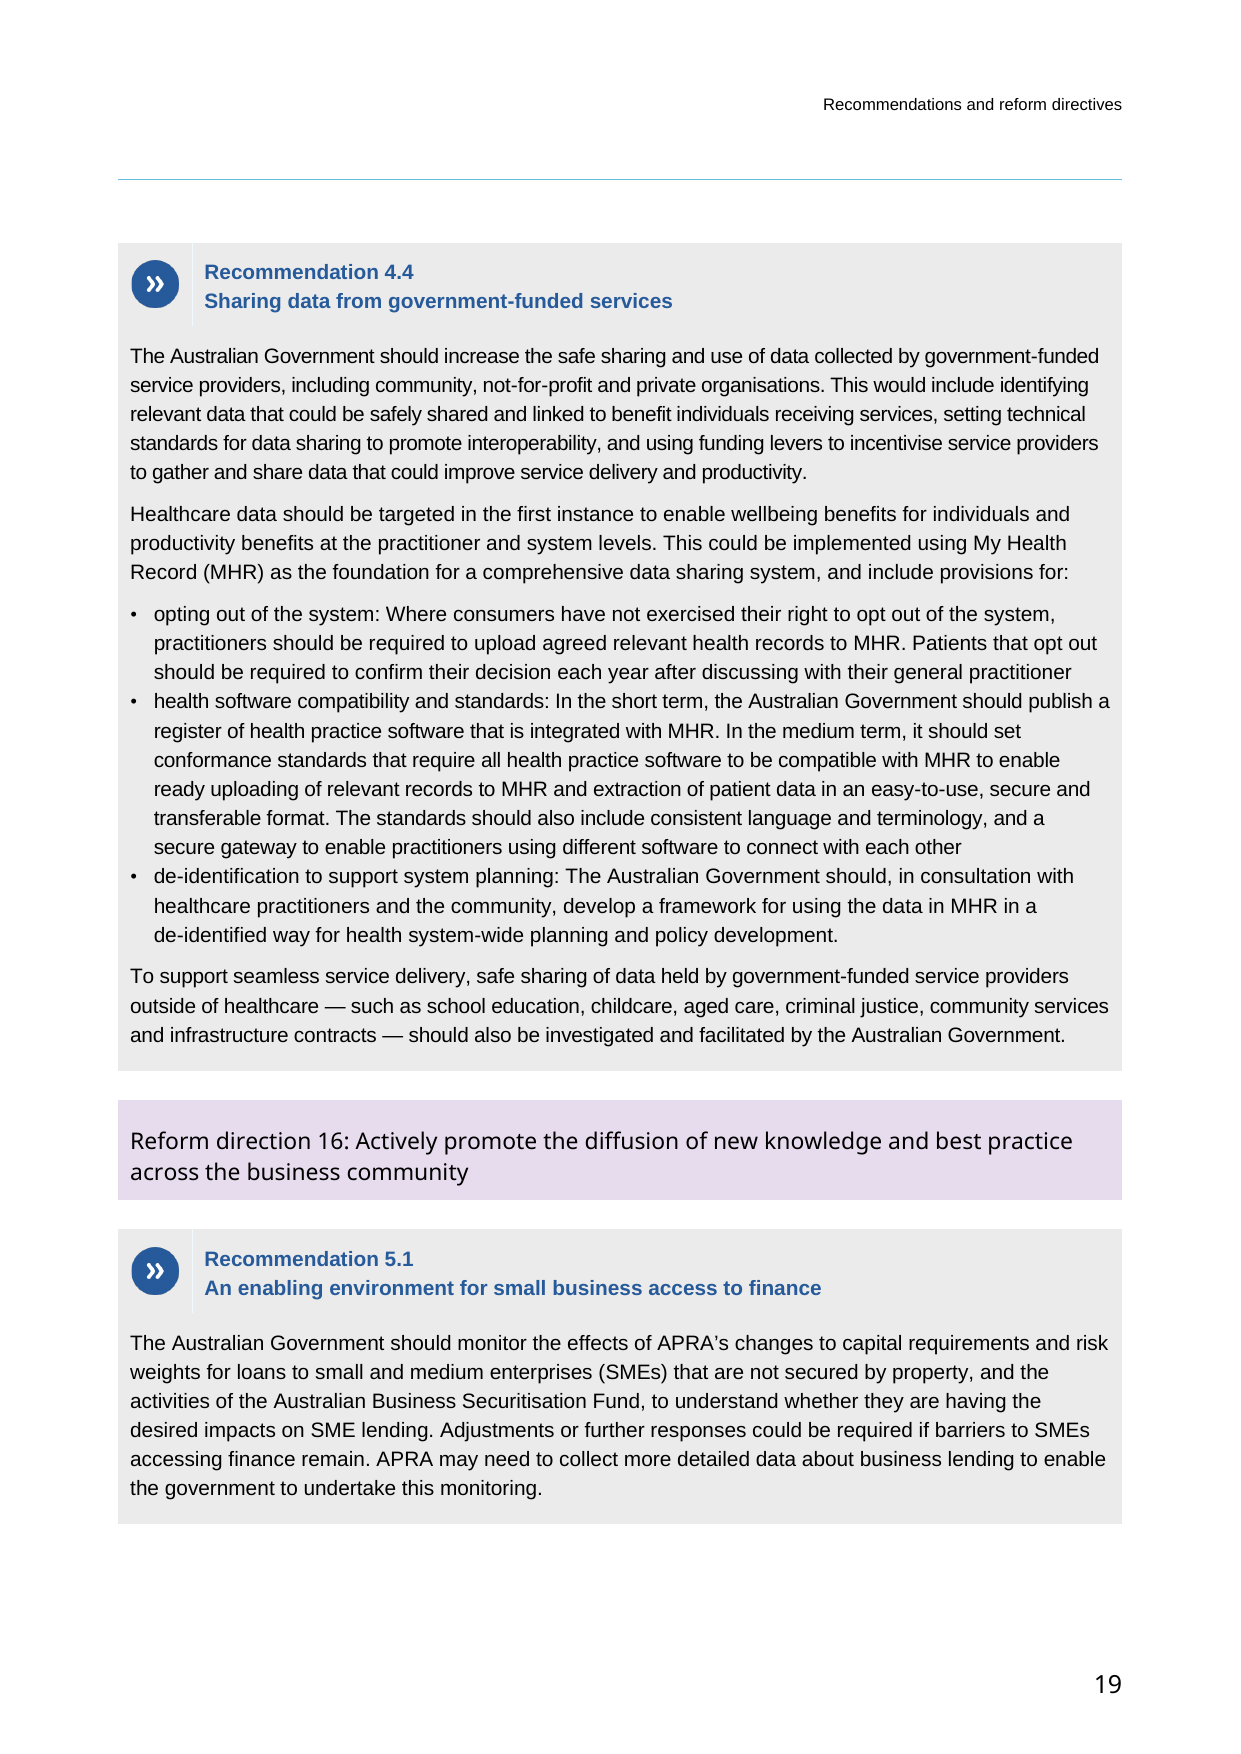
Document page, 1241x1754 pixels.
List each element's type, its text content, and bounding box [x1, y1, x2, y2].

table_cell The Australian Government should increase the safe sharing and use of data collected by government-funded service providers, including community, not-for-profit and private organisations. This would include identifying relevant data that could be safely shared and linked to benefit individuals receiving services, setting technical standards for data sharing to promote interoperability, and using funding levers to incentivise service providers to gather and share data that could improve service delivery and productivity. Healthcare data should be targeted in the first instance to enable wellbeing benefits for individuals and productivity benefits at the practitioner and system levels. This could be implemented using My Health Record (MHR) as the foundation for a comprehensive data sharing system, and include provisions for: opting out of the system: Where consumers have not exercised their right to opt out of the system, practitioners should be required to upload agreed relevant health records to MHR. Patients that opt out should be required to confirm their decision each year after discussing with their general practitioner health software compatibility and standards: In the short term, the Australian Government should publish a register of health practice software that is integrated with MHR. In the medium term, it should set conformance standards that require all health practice software to be compatible with MHR to enable ready uploading of relevant records to MHR and extraction of patient data in an easy-to-use, secure and transferable format. The standards should also include consistent language and terminology, and a secure gateway to enable practitioners using different software to connect with each other de-identification to support system planning: The Australian Government should, in consultation with healthcare practitioners and the community, develop a framework for using the data in MHR in a de-identified way for health system-wide planning and policy development. To support seamless service delivery, safe sharing of data held by government-funded service providers outside of healthcare — such as school education, childcare, aged care, criminal justice, community services and infrastructure contracts — should also be investigated and facilitated by the Australian Government. [118, 326, 1122, 1071]
table_header [118, 1229, 192, 1313]
picture [131, 1247, 179, 1295]
table_cell The Australian Government should monitor the effects of APRA’s changes to capital requirements and risk weights for loans to small and medium enterprises (SMEs) that are not secured by property, and the activities of the Australian Business Securitisation Fund, to understand whether they are having the desired impacts on SME lending. Adjustments or further responses could be required if barriers to SMEs accessing finance remain. APRA may need to collect more detailed data about business lending to enable the government to undertake this monitoring. [118, 1313, 1122, 1524]
table_header Recommendation 4.4 Sharing data from government-funded services [193, 243, 1122, 326]
picture [131, 260, 179, 308]
table_header [118, 243, 192, 326]
table_header Reform direction 16: Actively promote the diffusion of new knowledge and best practice across the business community [118, 1100, 1122, 1200]
table_header Recommendation 5.1 An enabling environment for small business access to finance [193, 1229, 1122, 1313]
